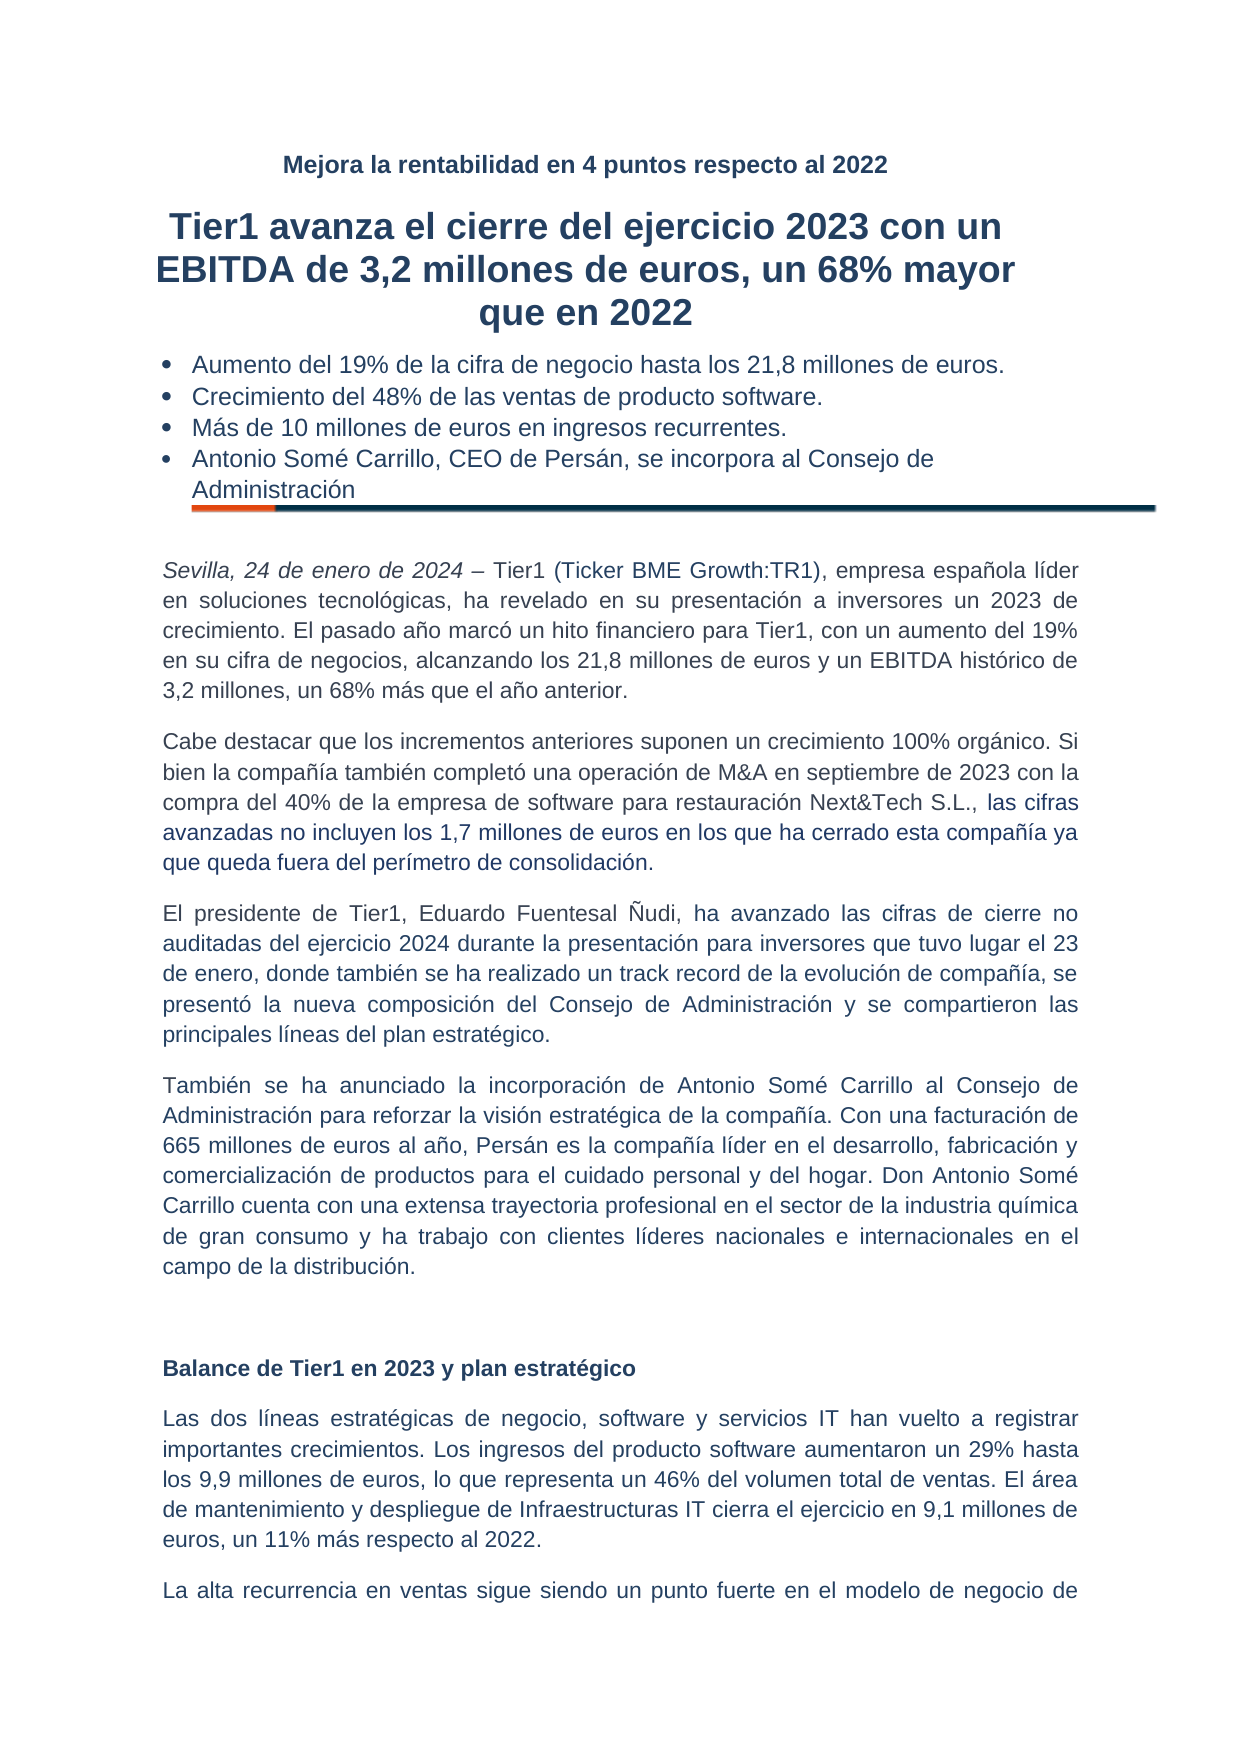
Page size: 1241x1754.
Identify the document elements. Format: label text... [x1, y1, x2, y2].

text Las dos líneas estratégicas de negocio, software y servicios IT han vuelto a registrar importantes crecimientos. Los ingresos del producto software aumentaron un 29% hasta los 9,9 millones de euros, lo que representa un 46% del volumen total de ventas. El área de mantenimiento y despliegue de Infraestructuras IT cierra el ejercicio en 9,1 millones de euros, un 11% más respecto al 2022. [162, 1405, 1079, 1552]
text Sevilla, 24 de enero de 2024 – Tier1 (Ticker BME Growth:TR1), empresa española líder en soluciones tecnológicas, ha revelado en su presentación a inversores un 2023 de crecimiento. El pasado año marcó un hito financiero para Tier1, con un aumento del 19% en su cifra de negocios, alcanzando los 21,8 millones de euros y un EBITDA histórico de 3,2 millones, un 68% más que el año anterior. [162, 557, 1079, 704]
text También se ha anunciado la incorporación de Antonio Somé Carrillo al Consejo de Administración para reforzar la visión estratégica de la compañía. Con una facturación de 665 millones de euros al año, Persán es la compañía líder en el desarrollo, fabricación y comercialización de productos para el cuidado personal y del hogar. Don Antonio Somé Carrillo cuenta con una extensa trayectoria profesional en el sector de la industria química de gran consumo y ha trabajo con clientes líderes nacionales e internacionales en el campo de la distribución. [162, 1072, 1079, 1279]
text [162, 1577, 1079, 1603]
picture [191, 505, 1158, 516]
list Antonio Somé Carrillo, CEO de Persán, se incorpora al Consejo de Administración [162, 444, 1090, 534]
text Mejora la rentabilidad en 4 puntos respecto al 2022 [150, 150, 1021, 179]
list Crecimiento del 48% de las ventas de producto software. [162, 381, 1090, 410]
list Aumento del 19% de la cifra de negocio hasta los 21,8 millones de euros. [162, 350, 1090, 379]
text El presidente de Tier1, Eduardo Fuentesal Ñudi, ha avanzado las cifras de cierre no auditadas del ejercicio 2024 durante la presentación para inversores que tuvo lugar el 23 de enero, donde también se ha realizado un track record de la evolución de compañía, se presentó la nueva composición del Consejo de Administración y se compartieron las principales líneas del plan estratégico. [162, 900, 1079, 1047]
text Tier1 avanza el cierre del ejercicio 2023 con un EBITDA de 3,2 millones de euros, un 68% mayor que en 2022 [150, 204, 1021, 334]
text Cabe destacar que los incrementos anteriores suponen un crecimiento 100% orgánico. Si bien la compañía también completó una operación de M&A en septiembre de 2023 con la compra del 40% de la empresa de software para restauración Next&Tech S.L., las cifras avanzadas no incluyen los 1,7 millones de euros en los que ha cerrado esta compañía ya que queda fuera del perímetro de consolidación. [162, 728, 1079, 875]
text Balance de Tier1 en 2023 y plan estratégico [162, 1354, 1079, 1381]
list Más de 10 millones de euros en ingresos recurrentes. [162, 413, 1090, 441]
